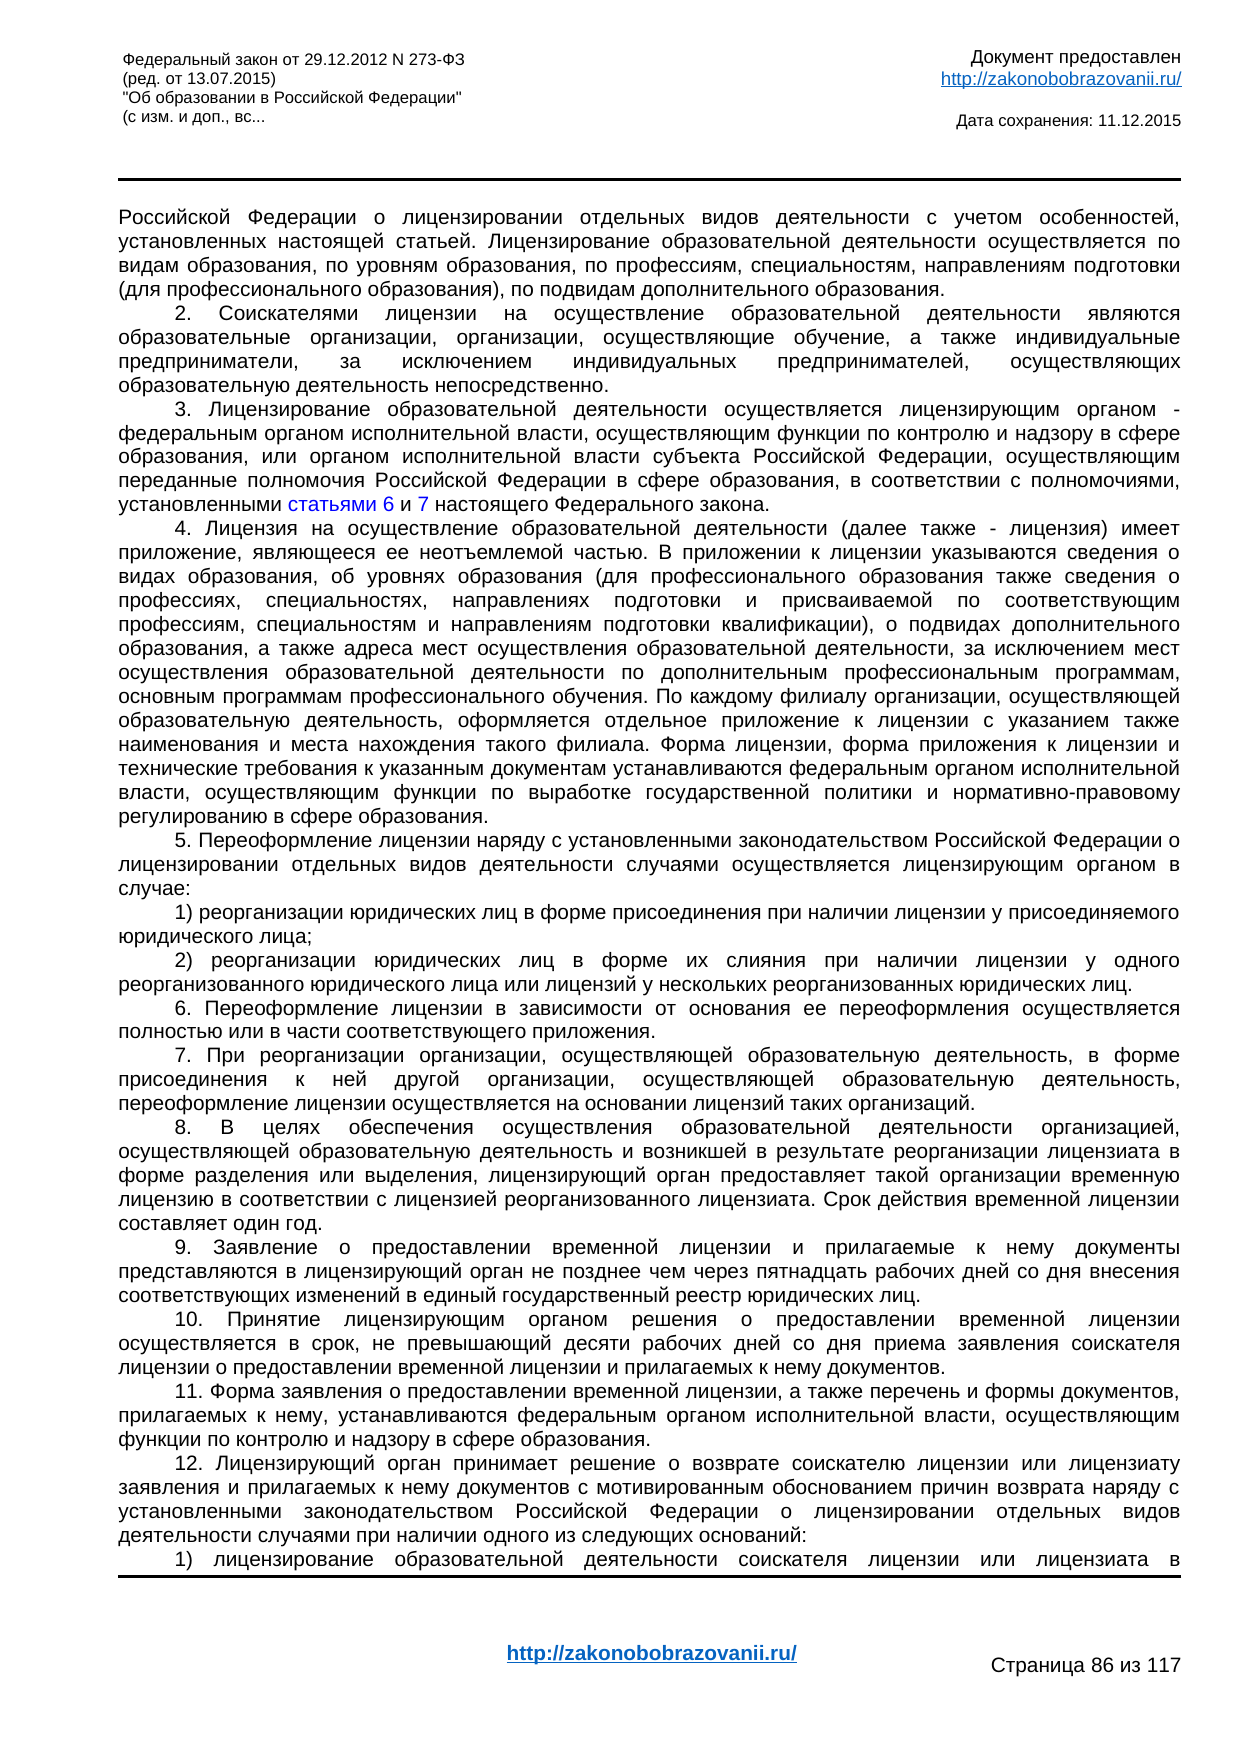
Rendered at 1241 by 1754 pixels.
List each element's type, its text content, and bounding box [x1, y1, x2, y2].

text 1) реорганизации юридических лиц в форме присоединения при наличии лицензии у присоединяемого юридического лица; [118, 899, 1181, 947]
text 8. В целях обеспечения осуществления образовательной деятельности организацией, осуществляющей образовательную деятельность и возникшей в результате реорганизации лицензиата в форме разделения или выделения, лицензирующий орган предоставляет такой организации временную лицензию в соответствии с лицензией реорганизованного лицензиата. Срок действия временной лицензии составляет один год. [118, 1115, 1181, 1235]
text 6. Переоформление лицензии в зависимости от основания ее переоформления осуществляется полностью или в части соответствующего приложения. [118, 995, 1181, 1043]
text 2. Соискателями лицензии на осуществление образовательной деятельности являются образовательные организации, организации, осуществляющие обучение, а также индивидуальные предприниматели, за исключением индивидуальных предпринимателей, осуществляющих образовательную деятельность непосредственно. [118, 301, 1181, 396]
text 3. Лицензирование образовательной деятельности осуществляется лицензирующим органом - федеральным органом исполнительной власти, осуществляющим функции по контролю и надзору в сфере образования, или органом исполнительной власти субъекта Российской Федерации, осуществляющим переданные полномочия Российской Федерации в сфере образования, в соответствии с полномочиями, установленными статьями 6 и 7 настоящего Федерального закона. [118, 396, 1181, 516]
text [118, 205, 1181, 301]
text 12. Лицензирующий орган принимает решение о возврате соискателю лицензии или лицензиату заявления и прилагаемых к нему документов с мотивированным обоснованием причин возврата наряду с установленными законодательством Российской Федерации о лицензировании отдельных видов деятельности случаями при наличии одного из следующих оснований: [118, 1451, 1181, 1546]
text 5. Переоформление лицензии наряду с установленными законодательством Российской Федерации о лицензировании отдельных видов деятельности случаями осуществляется лицензирующим органом в случае: [118, 828, 1181, 899]
text 2) реорганизации юридических лиц в форме их слияния при наличии лицензии у одного реорганизованного юридического лица или лицензий у нескольких реорганизованных юридических лиц. [118, 947, 1181, 995]
text 10. Принятие лицензирующим органом решения о предоставлении временной лицензии осуществляется в срок, не превышающий десяти рабочих дней со дня приема заявления соискателя лицензии о предоставлении временной лицензии и прилагаемых к нему документов. [118, 1307, 1181, 1379]
text 7. При реорганизации организации, осуществляющей образовательную деятельность, в форме присоединения к ней другой организации, осуществляющей образовательную деятельность, переоформление лицензии осуществляется на основании лицензий таких организаций. [118, 1043, 1181, 1115]
text 4. Лицензия на осуществление образовательной деятельности (далее также - лицензия) имеет приложение, являющееся ее неотъемлемой частью. В приложении к лицензии указываются сведения о видах образования, об уровнях образования (для профессионального образования также сведения о профессиях, специальностях, направлениях подготовки и присваиваемой по соответствующим профессиям, специальностям и направлениям подготовки квалификации), о подвидах дополнительного образования, а также адреса мест осуществления образовательной деятельности, за исключением мест осуществления образовательной деятельности по дополнительным профессиональным программам, основным программам профессионального обучения. По каждому филиалу организации, осуществляющей образовательную деятельность, оформляется отдельное приложение к лицензии с указанием также наименования и места нахождения такого филиала. Форма лицензии, форма приложения к лицензии и технические требования к указанным документам устанавливаются федеральным органом исполнительной власти, осуществляющим функции по выработке государственной политики и нормативно-правовому регулированию в сфере образования. [118, 516, 1181, 828]
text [118, 1546, 1181, 1570]
text 9. Заявление о предоставлении временной лицензии и прилагаемые к нему документы представляются в лицензирующий орган не позднее чем через пятнадцать рабочих дней со дня внесения соответствующих изменений в единый государственный реестр юридических лиц. [118, 1235, 1181, 1307]
text 11. Форма заявления о предоставлении временной лицензии, а также перечень и формы документов, прилагаемых к нему, устанавливаются федеральным органом исполнительной власти, осуществляющим функции по контролю и надзору в сфере образования. [118, 1379, 1181, 1451]
